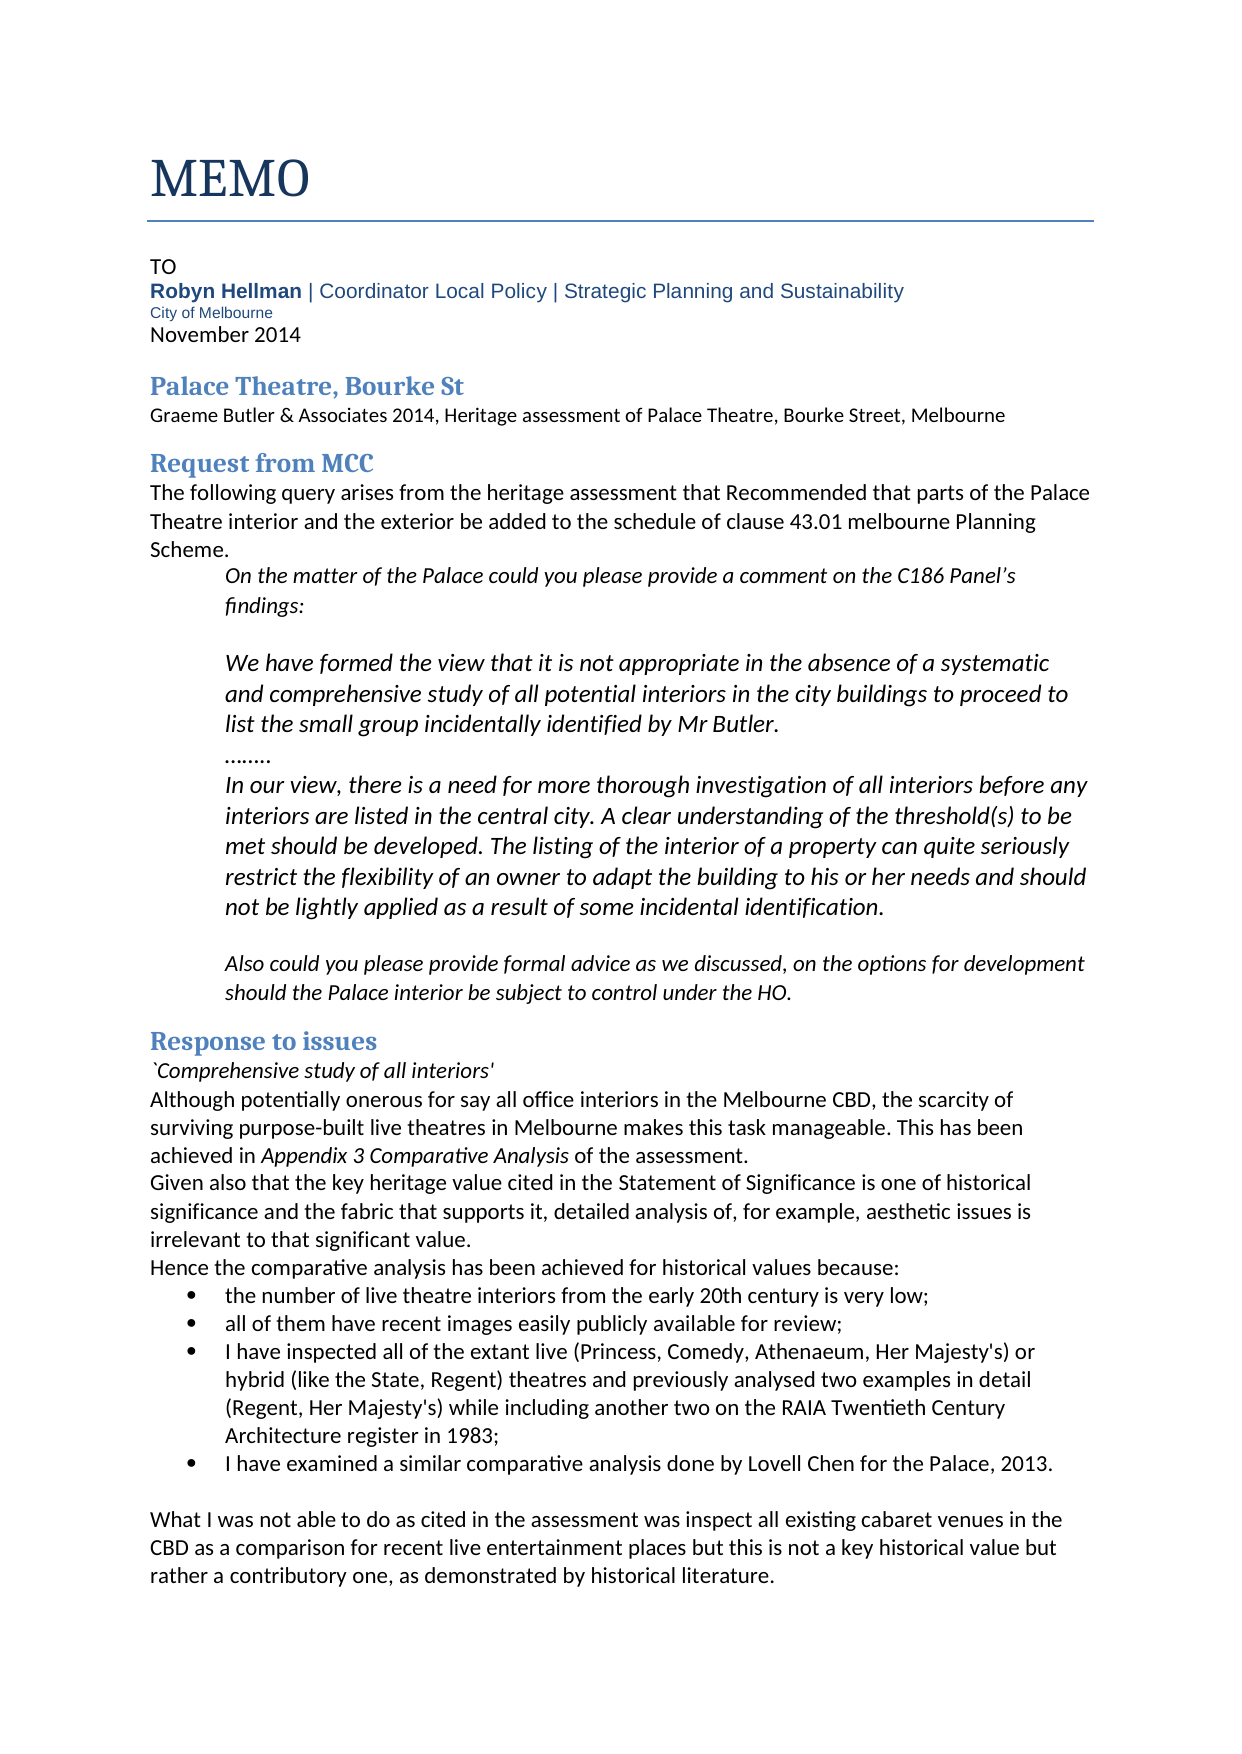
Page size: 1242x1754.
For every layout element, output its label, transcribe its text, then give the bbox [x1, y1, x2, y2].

text Graeme Butler & Associates 2014, Heritage assessment of Palace Theatre, Bourke Street, Melbourne [150, 402, 1104, 427]
text  the number of live theatre interiors from the early 20th century is very low; [187, 1281, 1104, 1309]
text Also could you please provide formal advice as we discussed, on the options for development should the Palace interior be subject to control under the HO. [225, 949, 1091, 1006]
text Palace Theatre, Bourke St [150, 371, 1104, 402]
text TO [150, 252, 1104, 280]
text  I have inspected all of the extant live (Princess, Comedy, Athenaeum, Her Majesty's) or hybrid (like the State, Regent) theatres and previously analysed two examples in detail (Regent, Her Majesty's) while including another two on the RAIA Twentieth Century Architecture register in 1983; [187, 1338, 1040, 1449]
text City of Melbourne [150, 304, 1104, 322]
text On the matter of the Palace could you please provide a comment on the C186 Panel’s [225, 563, 1104, 591]
text MEMO [150, 148, 1104, 210]
text What I was not able to do as cited in the assessment was inspect all existing cabaret venues in the CBD as a comparison for recent live entertainment places but this is not a key historical value but rather a contributory one, as demonstrated by historical literature. [150, 1505, 1069, 1589]
text The following query arises from the heritage assessment that Recommended that parts of the Palace [150, 479, 1104, 507]
text Request from MCC [150, 448, 1104, 479]
text Response to issues [150, 1026, 1104, 1058]
text Although potentially onerous for say all office interiors in the Melbourne CBD, the scarcity of surviving purpose-built live theatres in Melbourne makes this task manageable. This has been achieved in Appendix 3 Comparative Analysis of the assessment. [150, 1086, 1029, 1169]
text Scheme. [150, 535, 1104, 563]
text  I have examined a similar comparative analysis done by Lovell Chen for the Palace, 2013. [187, 1449, 1104, 1477]
text …….. [225, 739, 1104, 769]
text significance and the fabric that supports it, detailed analysis of, for example, aesthetic issues is irrelevant to that significant value. [150, 1197, 1038, 1253]
text Theatre interior and the exterior be added to the schedule of clause 43.01 melbourne Planning [150, 507, 1104, 535]
text Robyn Hellman | Coordinator Local Policy | Strategic Planning and Sustainability [150, 280, 1104, 303]
text We have formed the view that it is not appropriate in the absence of a systematic and comprehensive study of all potential interiors in the city buildings to proceed to list the small group incidentally identified by Mr Butler. [225, 647, 1076, 739]
text Given also that the key heritage value cited in the Statement of Significance is one of historical [150, 1169, 1104, 1197]
text findings: [225, 591, 1104, 619]
text In our view, there is a need for more thorough investigation of all interiors before any interiors are listed in the central city. A clear understanding of the threshold(s) to be met should be developed. The listing of the interior of a property can quite seriously restrict the flexibility of an owner to adapt the building to his or her needs and should not be lightly applied as a result of some incidental identification. [225, 769, 1094, 922]
text  all of them have recent images easily publicly available for review; [187, 1309, 1104, 1337]
text `Comprehensive study of all interiors' [150, 1058, 1104, 1086]
text November 2014 [150, 322, 1104, 349]
text Hence the comparative analysis has been achieved for historical values because: [150, 1253, 1104, 1281]
